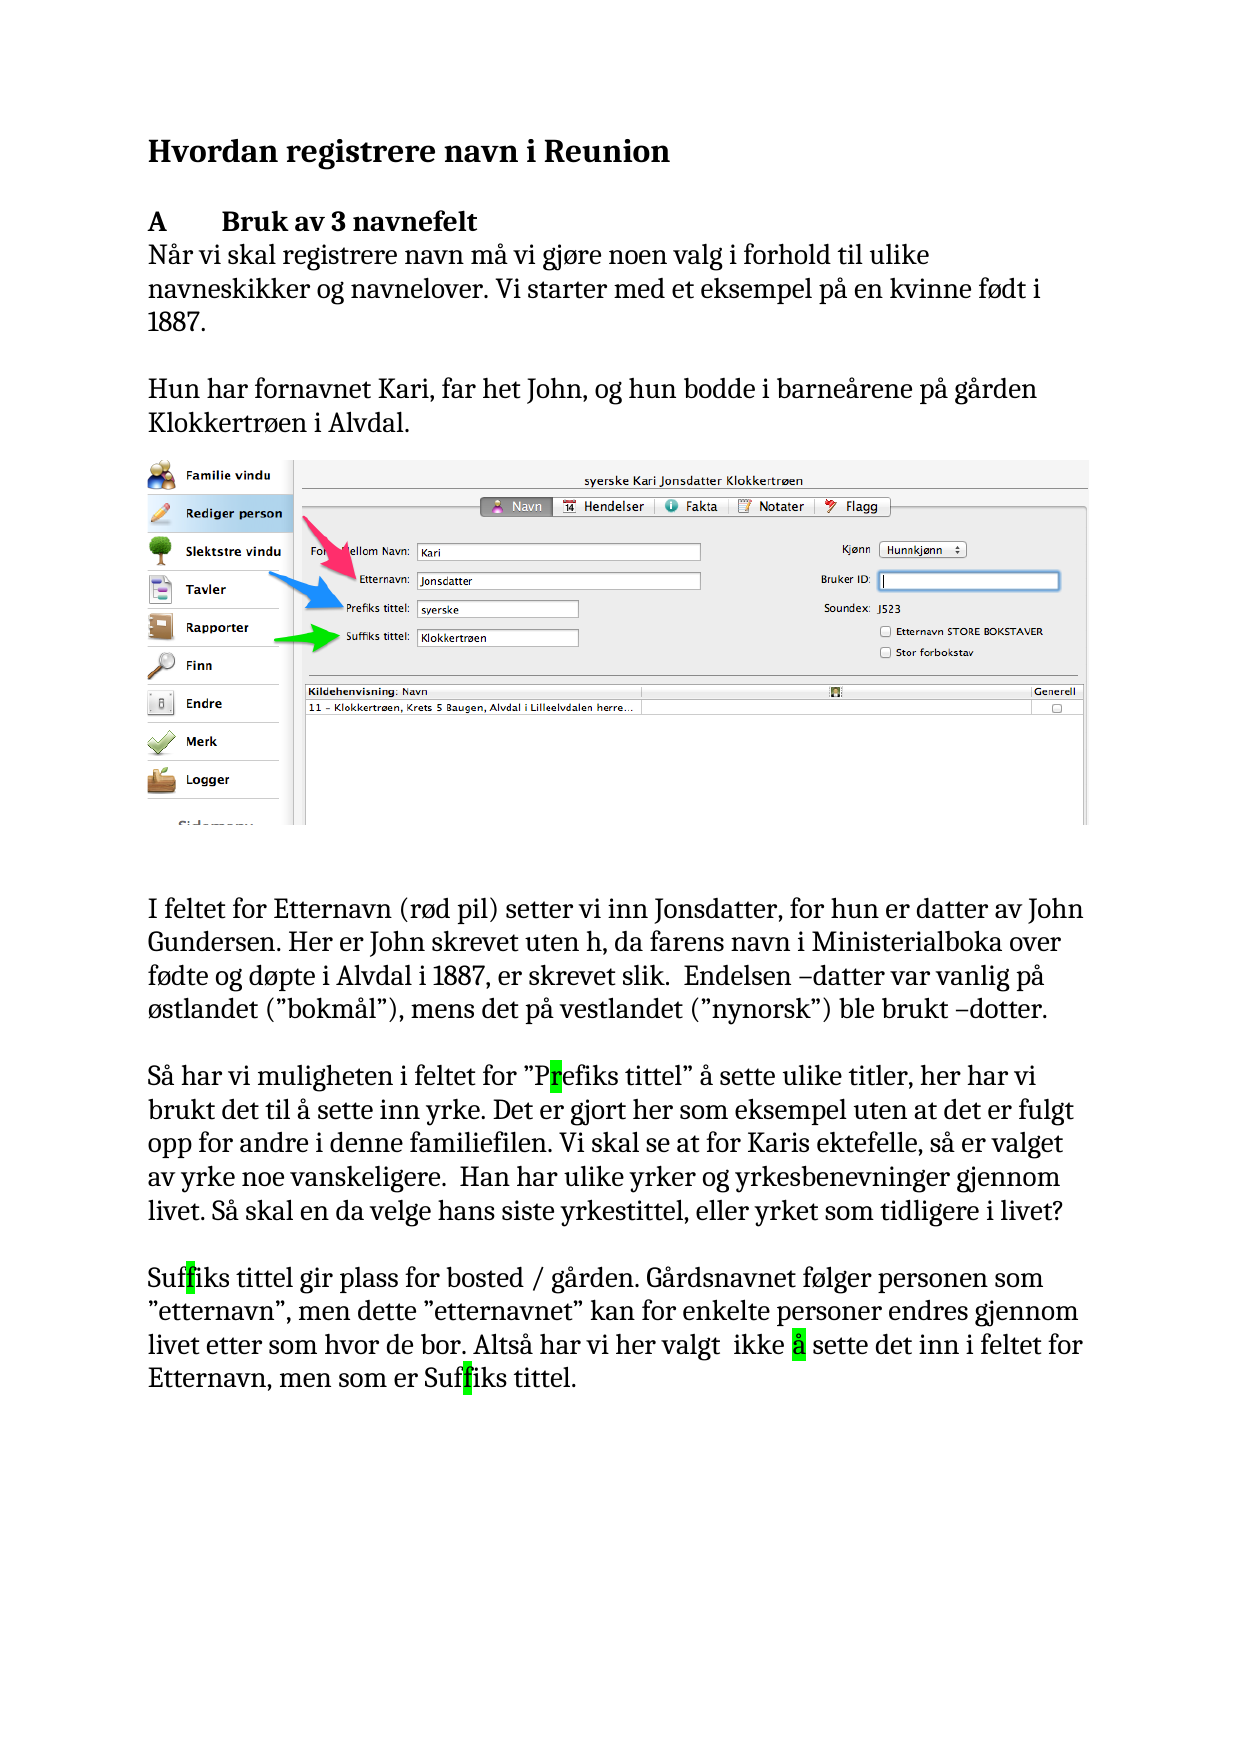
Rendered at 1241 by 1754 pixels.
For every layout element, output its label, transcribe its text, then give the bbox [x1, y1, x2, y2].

text A Bruk av 3 navnefelt [148, 205, 1093, 238]
text Så har vi muligheten i feltet for ”Prefiks tittel” å sette ulike titler, her har vi brukt det til å sette inn yrke. Det er gjort her som eksempel uten at det er fulgt opp for andre i denne familiefilen. Vi skal se at for Karis ektefelle, så er valget av yrke noe vanskeligere. Han har ulike yrker og yrkesbenevninger gjennom livet. Så skal en da velge hans siste yrkestittel, eller yrket som tidligere i livet? [148, 1059, 1093, 1227]
text Når vi skal registrere navn må vi gjøre noen valg i forhold til ulike navneskikker og navnelover. Vi starter med et eksempel på en kvinne født i 1887. [148, 238, 1093, 339]
text Hvordan registrere navn i Reunion [148, 133, 1093, 171]
text Suffiks tittel gir plass for bosted / gården. Gårdsnavnet følger personen som ”etternavn”, men dette ”etternavnet” kan for enkelte personer endres gjennom livet etter som hvor de bor. Altså har vi her valgt ikke å sette det inn i feltet for Etternavn, men som er Suffiks tittel. [148, 1261, 1093, 1395]
text Hun har fornavnet Kari, far het John, og hun bodde i barneårene på gården Klokkertrøen i Alvdal. [148, 372, 1093, 439]
text I feltet for Etternavn (rød pil) setter vi inn Jonsdatter, for hun er datter av John Gundersen. Her er John skrevet uten h, da farens navn i Ministerialboka over fødte og døpte i Alvdal i 1887, er skrevet slik. Endelsen –datter var vanlig på østlandet (”bokmål”), mens det på vestlandet (”nynorsk”) ble brukt –dotter. [148, 892, 1093, 1026]
picture [147, 460, 1090, 825]
